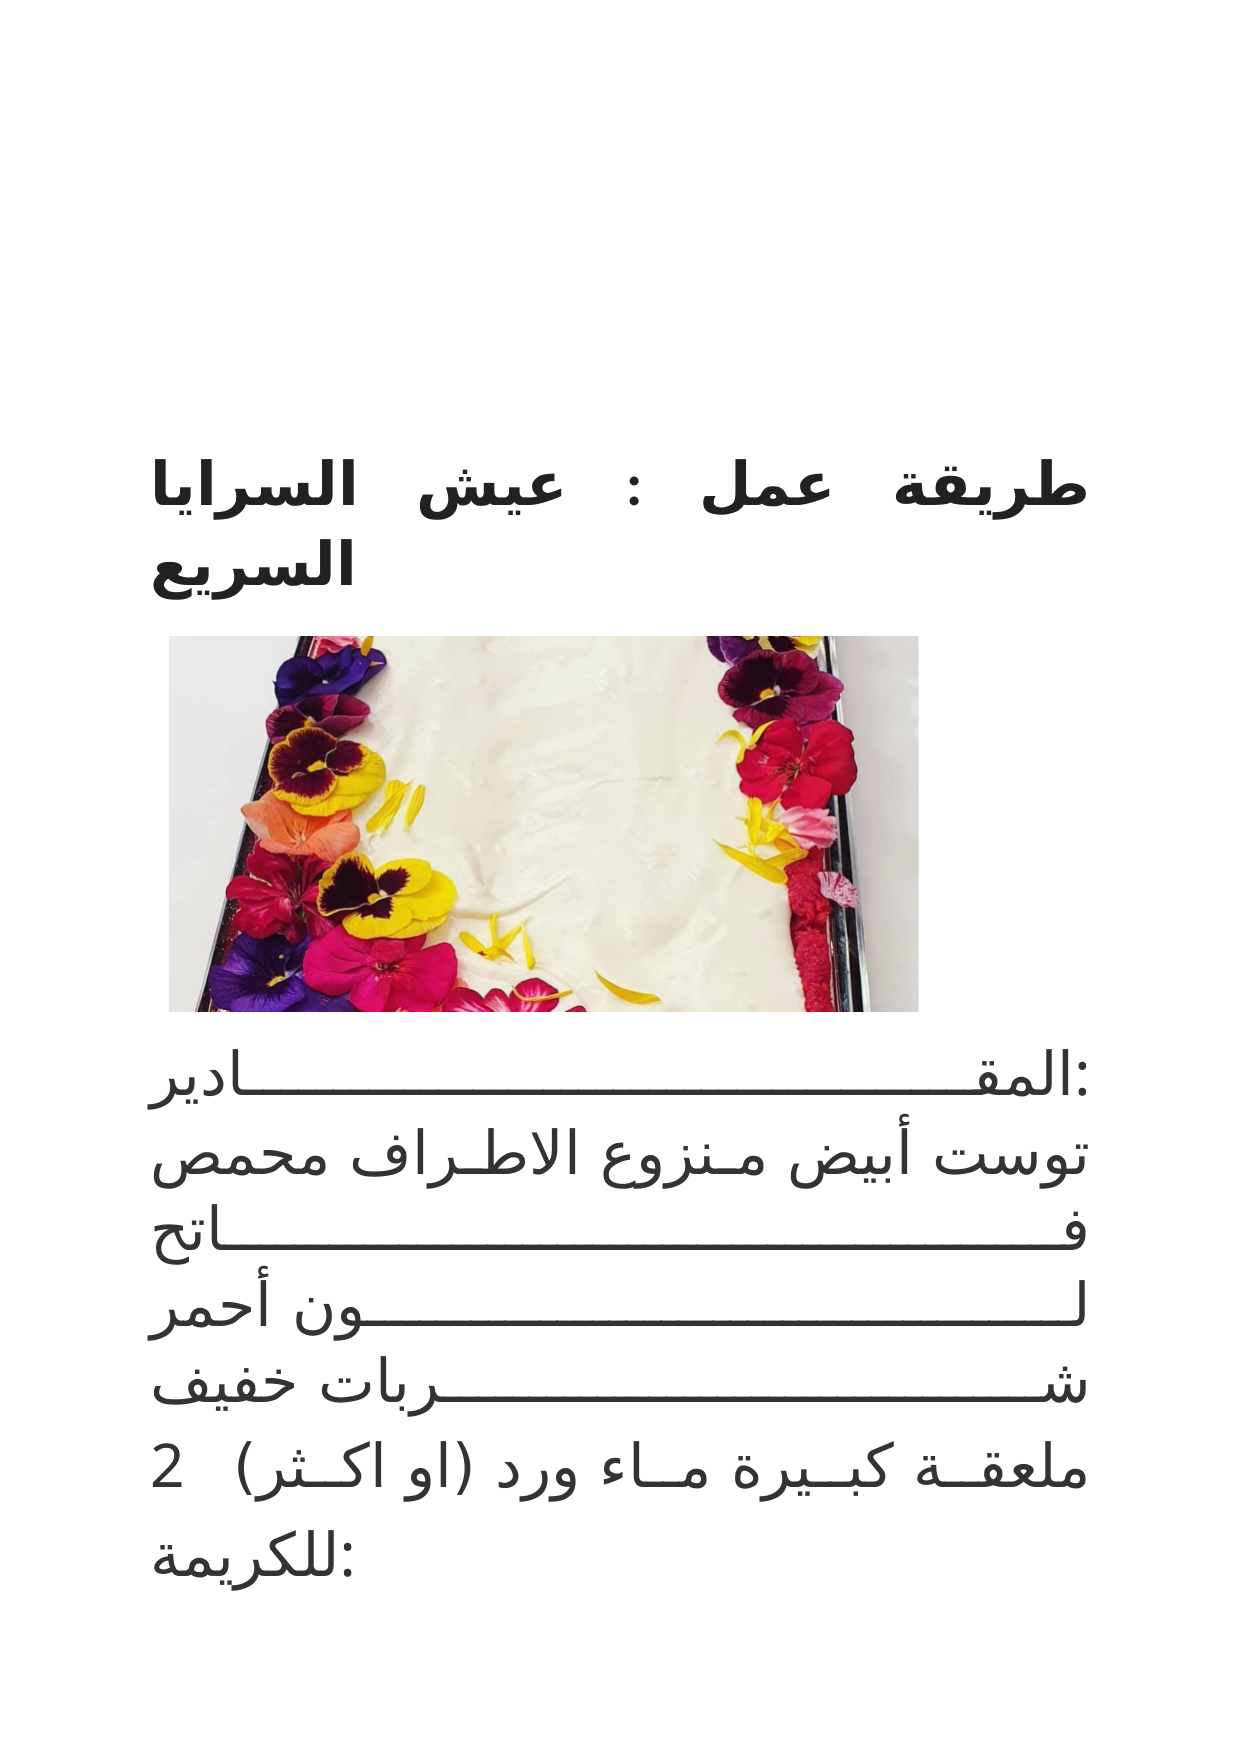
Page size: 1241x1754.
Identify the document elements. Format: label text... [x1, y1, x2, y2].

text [150, 1030, 1090, 1594]
subtitle طريقة عمل : عيش السرايا السريع [150, 447, 1090, 600]
